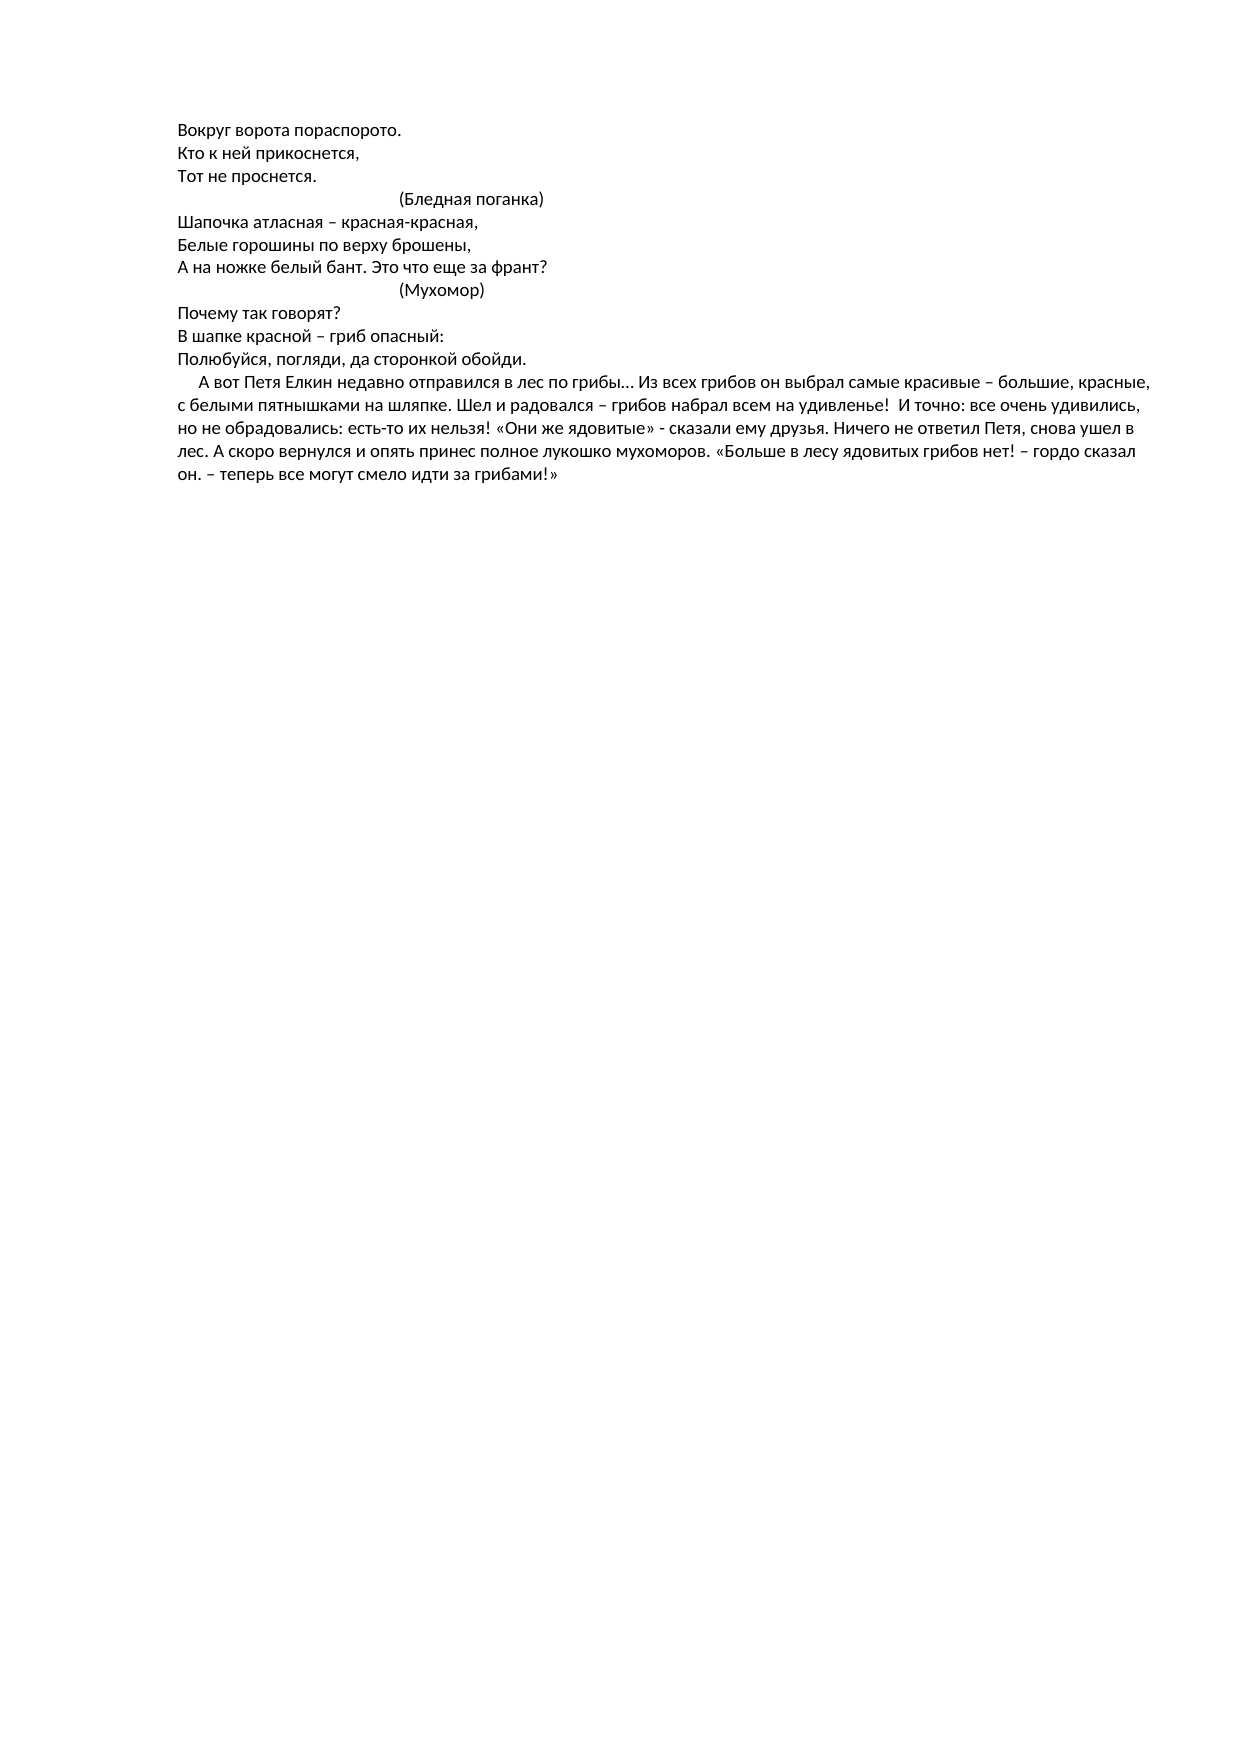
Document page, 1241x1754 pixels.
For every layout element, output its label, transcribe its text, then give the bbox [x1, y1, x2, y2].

text Вокруг ворота пораспорото. [177, 118, 1152, 141]
text Почему так говорят? [177, 301, 1152, 324]
text Шапочка атласная – красная-красная, [177, 210, 1152, 233]
text (Мухомор) [177, 278, 1152, 301]
text А вот Петя Елкин недавно отправился в лес по грибы… Из всех грибов он выбрал самые красивые – большие, красные, с белыми пятнышками на шляпке. Шел и радовался – грибов набрал всем на удивленье! И точно: все очень удивились, но не обрадовались: есть-то их нельзя! «Они же ядовитые» - сказали ему друзья. Ничего не ответил Петя, снова ушел в лес. А скоро вернулся и опять принес полное лукошко мухоморов. «Больше в лесу ядовитых грибов нет! – гордо сказал он. – теперь все могут смело идти за грибами!» [177, 370, 1152, 485]
text Тот не проснется. [177, 164, 1152, 187]
text Кто к ней прикоснется, [177, 141, 1152, 164]
text (Бледная поганка) [177, 187, 1152, 210]
text В шапке красной – гриб опасный: [177, 324, 1152, 347]
text Полюбуйся, погляди, да сторонкой обойди. [177, 347, 1152, 370]
text А на ножке белый бант. Это что еще за франт? [177, 256, 1152, 278]
text Белые горошины по верху брошены, [177, 233, 1152, 256]
